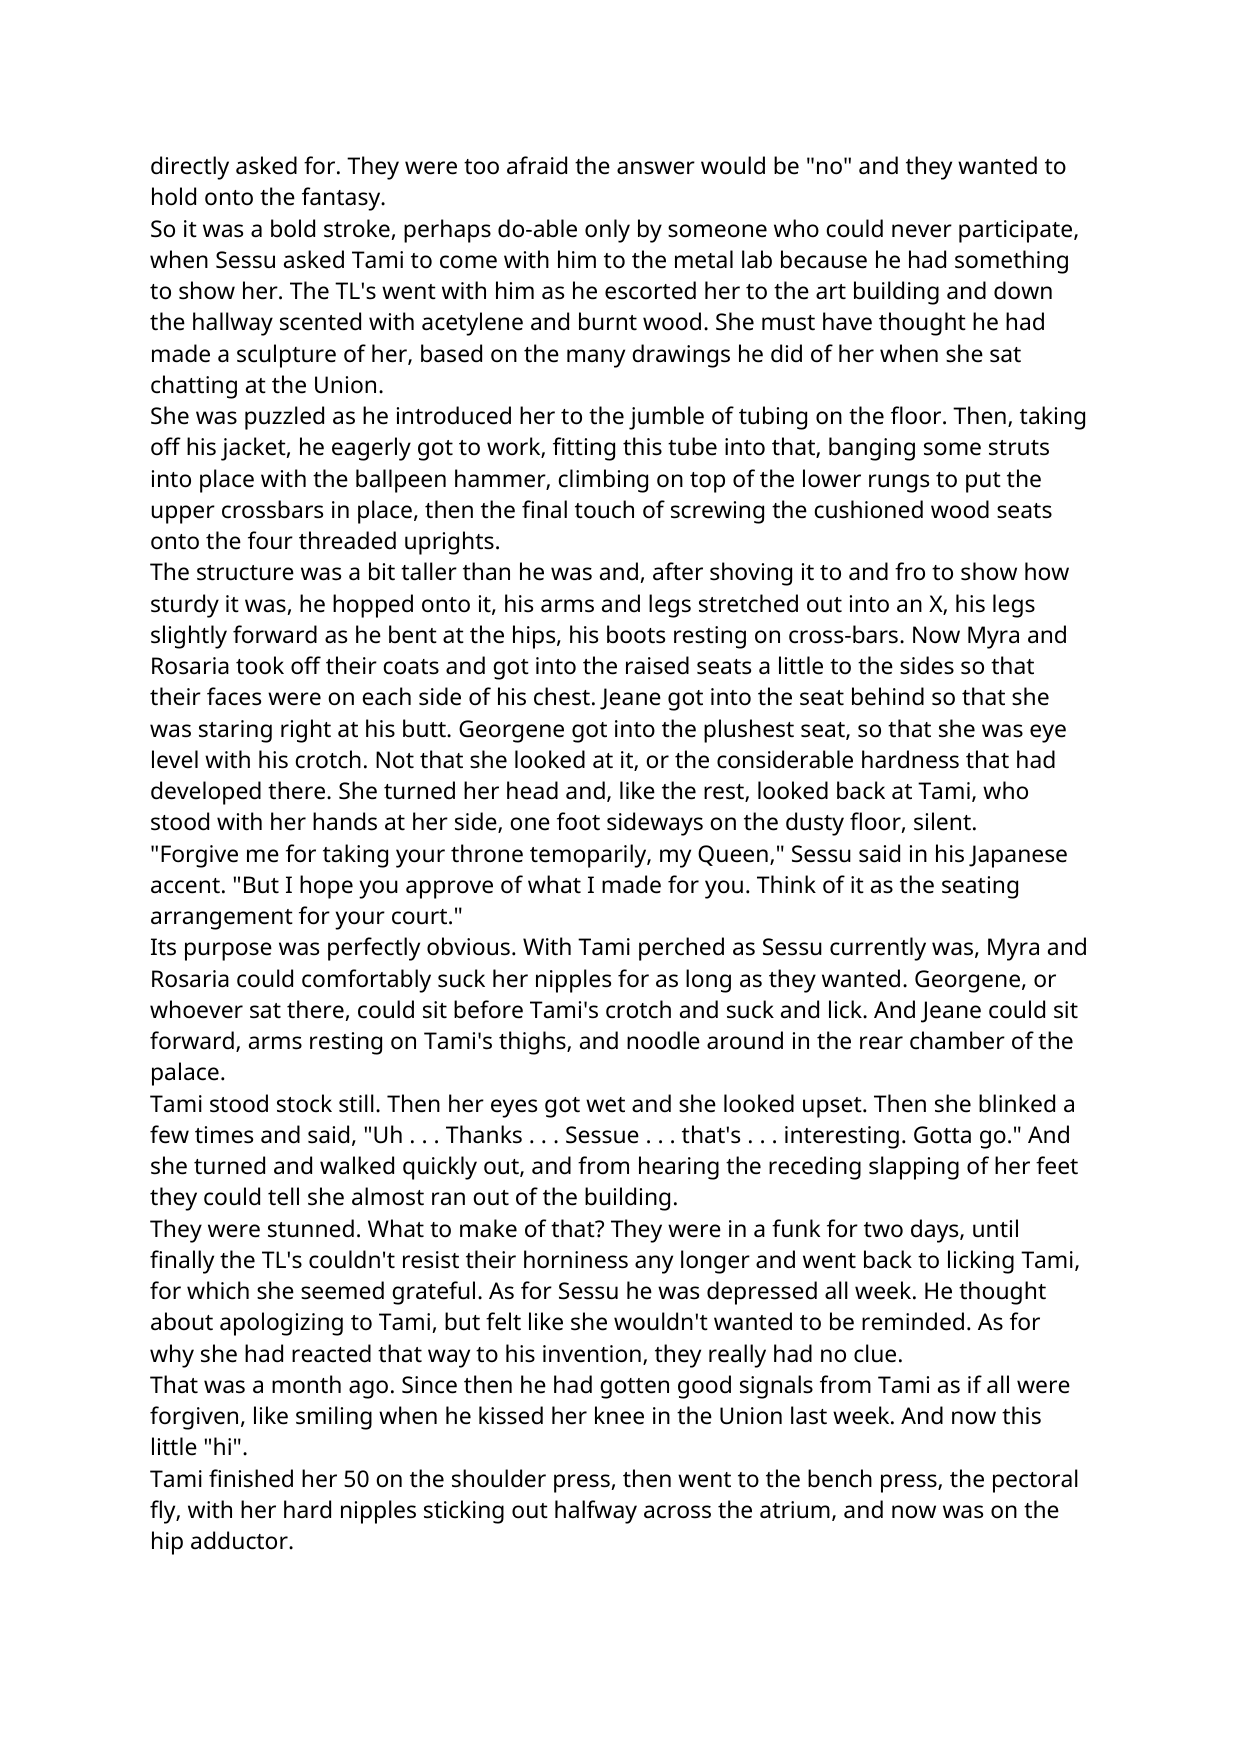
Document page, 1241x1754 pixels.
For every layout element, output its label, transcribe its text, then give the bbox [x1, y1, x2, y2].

text Tami finished her 50 on the shoulder press, then went to the bench press, the pectoral fly, with her hard nipples sticking out halfway across the atrium, and now was on the hip adductor. [150, 1462, 1090, 1556]
text Its purpose was perfectly obvious. With Tami perched as Sessu currently was, Myra and Rosaria could comfortably suck her nipples for as long as they wanted. Georgene, or whoever sat there, could sit before Tami's crotch and suck and lick. And Jeane could sit forward, arms resting on Tami's thighs, and noodle around in the rear chamber of the palace. [150, 931, 1090, 1087]
text Tami stood stock still. Then her eyes got wet and she looked upset. Then she blinked a few times and said, "Uh . . . Thanks . . . Sessue . . . that's . . . interesting. Gotta go." And she turned and walked quickly out, and from hearing the receding slapping of her feet they could tell she almost ran out of the building. [150, 1087, 1090, 1212]
text So it was a bold stroke, perhaps do-able only by someone who could never participate, when Sessu asked Tami to come with him to the metal lab because he had something to show her. The TL's went with him as he escorted her to the art building and down the hallway scented with acetylene and burnt wood. She must have thought he had made a sculpture of her, based on the many drawings he did of her when she sat chatting at the Union. [150, 212, 1090, 400]
text The structure was a bit taller than he was and, after shoving it to and fro to show how sturdy it was, he hopped onto it, his arms and legs stretched out into an X, his legs slightly forward as he bent at the hips, his boots resting on cross-bars. Now Myra and Rosaria took off their coats and got into the raised seats a little to the sides so that their faces were on each side of his chest. Jeane got into the seat behind so that she was staring right at his butt. Georgene got into the plushest seat, so that she was eye level with his crotch. Not that she looked at it, or the considerable hardness that had developed there. She turned her head and, like the rest, looked back at Tami, who stood with her hands at her side, one foot sideways on the dusty floor, silent. [150, 556, 1090, 837]
text "Forgive me for taking your throne temoparily, my Queen," Sessu said in his Japanese accent. "But I hope you approve of what I made for you. Think of it as the seating arrangement for your court." [150, 837, 1090, 931]
text They were stunned. What to make of that? They were in a funk for two days, until finally the TL's couldn't resist their horniness any longer and went back to licking Tami, for which she seemed grateful. As for Sessu he was depressed all week. He thought about apologizing to Tami, but felt like she wouldn't wanted to be reminded. As for why she had reacted that way to his invention, they really had no clue. [150, 1212, 1090, 1369]
text That was a month ago. Since then he had gotten good signals from Tami as if all were forgiven, like smiling when he kissed her knee in the Union last week. And now this little "hi". [150, 1369, 1090, 1462]
text She was puzzled as he introduced her to the jumble of tubing on the floor. Then, taking off his jacket, he eagerly got to work, fitting this tube into that, banging some struts into place with the ballpeen hammer, climbing on top of the lower rungs to put the upper crossbars in place, then the final touch of screwing the cushioned wood seats onto the four threaded uprights. [150, 400, 1090, 556]
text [150, 150, 1090, 212]
